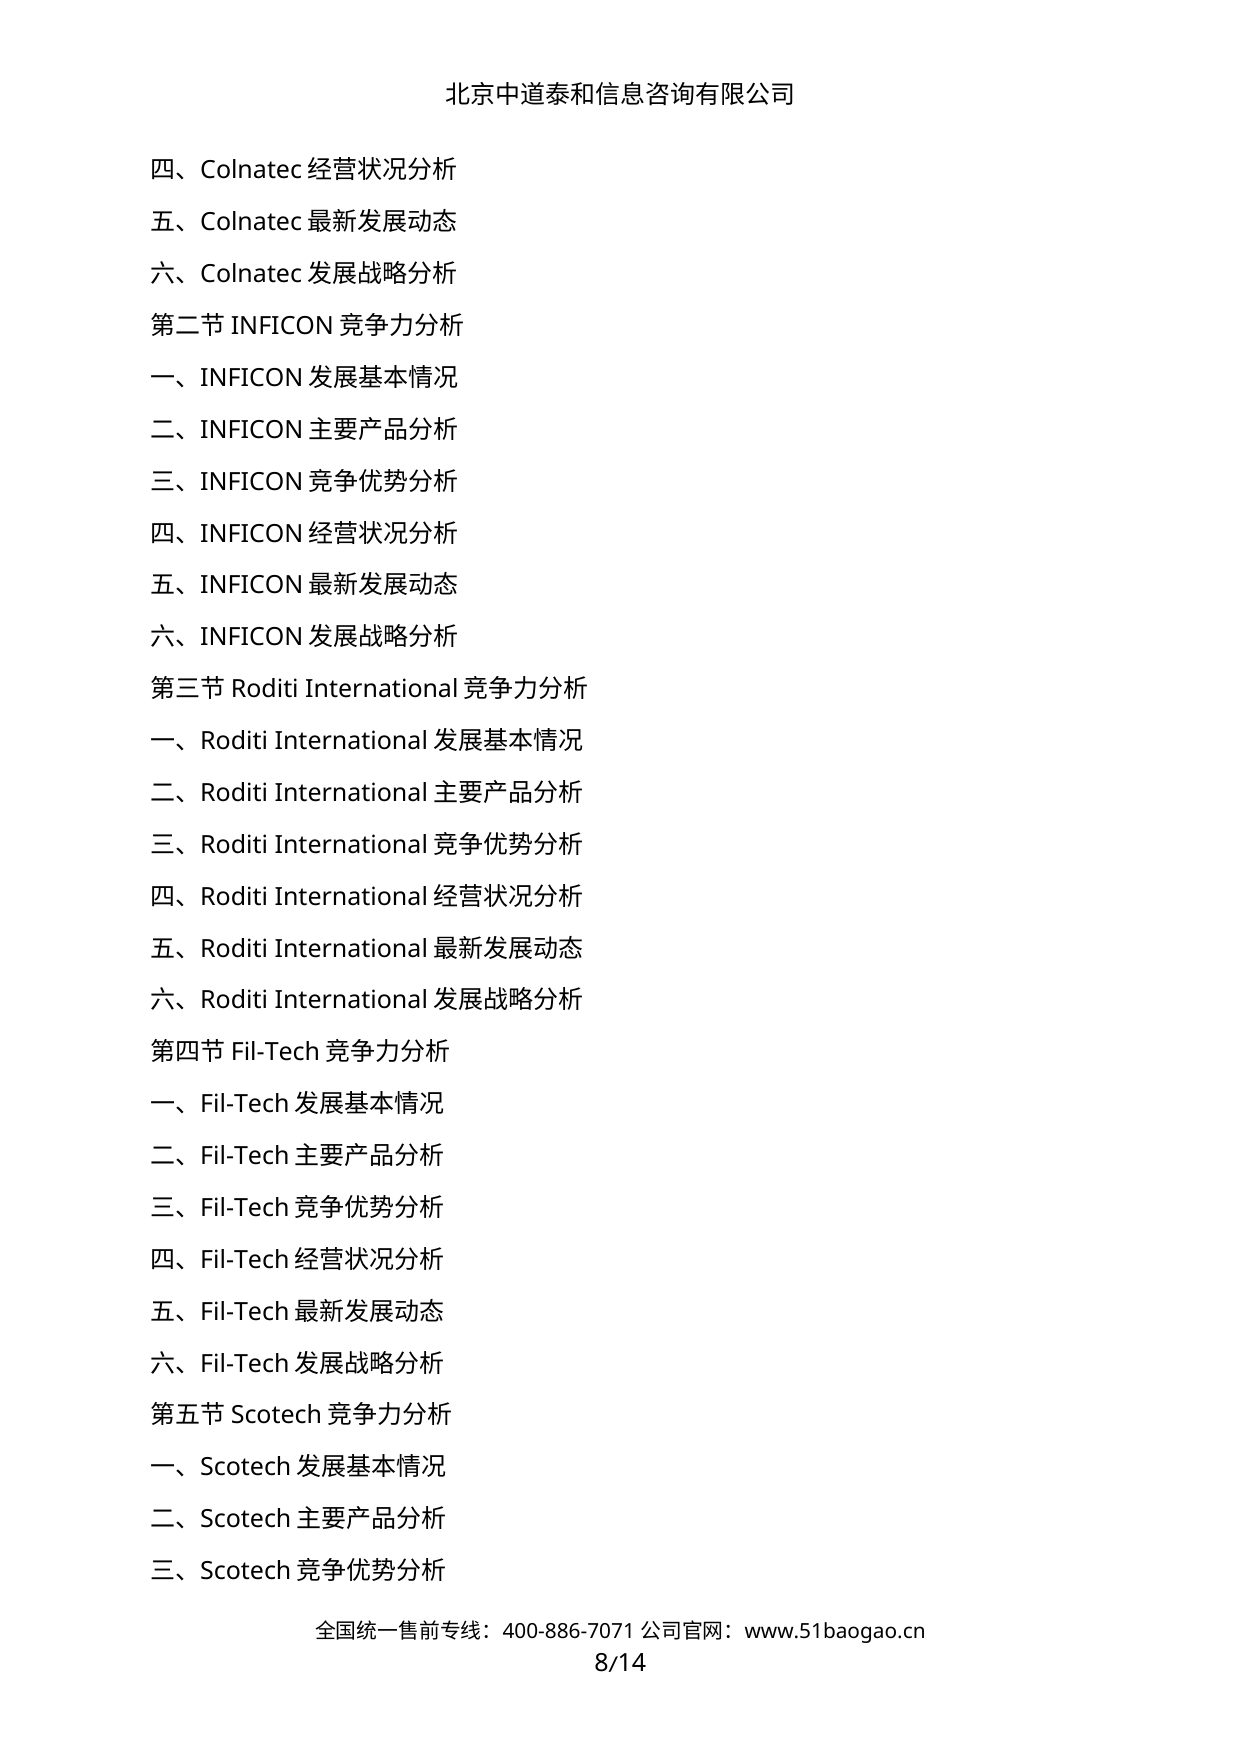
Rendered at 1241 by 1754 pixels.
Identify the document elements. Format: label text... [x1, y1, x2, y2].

text 第三节 Roditi International竞争力分析 [150, 669, 1090, 705]
text 第四节 Fil-Tech竞争力分析 [150, 1032, 1090, 1068]
text 第二节 INFICON竞争力分析 [150, 306, 1090, 342]
text 二、Roditi International主要产品分析 [150, 772, 1090, 809]
text 四、Fil-Tech经营状况分析 [150, 1239, 1090, 1276]
text 二、Scotech主要产品分析 [150, 1499, 1090, 1535]
text 五、Colnatec最新发展动态 [150, 202, 1090, 238]
text 一、Fil-Tech发展基本情况 [150, 1084, 1090, 1120]
text 三、Scotech竞争优势分析 [150, 1551, 1090, 1587]
text 五、Roditi International最新发展动态 [150, 928, 1090, 964]
text 三、Roditi International竞争优势分析 [150, 824, 1090, 861]
text 三、Fil-Tech竞争优势分析 [150, 1187, 1090, 1224]
text 六、Fil-Tech发展战略分析 [150, 1343, 1090, 1379]
text 四、Colnatec经营状况分析 [150, 150, 1090, 186]
text 四、INFICON经营状况分析 [150, 513, 1090, 549]
text 六、Roditi International发展战略分析 [150, 980, 1090, 1016]
text 一、Roditi International发展基本情况 [150, 721, 1090, 757]
text 二、Fil-Tech主要产品分析 [150, 1136, 1090, 1172]
text 六、INFICON发展战略分析 [150, 617, 1090, 653]
text 第五节 Scotech竞争力分析 [150, 1395, 1090, 1431]
text 三、INFICON竞争优势分析 [150, 461, 1090, 497]
text 二、INFICON主要产品分析 [150, 409, 1090, 446]
text 四、Roditi International经营状况分析 [150, 876, 1090, 912]
text 一、INFICON发展基本情况 [150, 357, 1090, 394]
text 五、Fil-Tech最新发展动态 [150, 1291, 1090, 1327]
text 六、Colnatec发展战略分析 [150, 254, 1090, 290]
text 五、INFICON最新发展动态 [150, 565, 1090, 601]
text 一、Scotech发展基本情况 [150, 1447, 1090, 1483]
